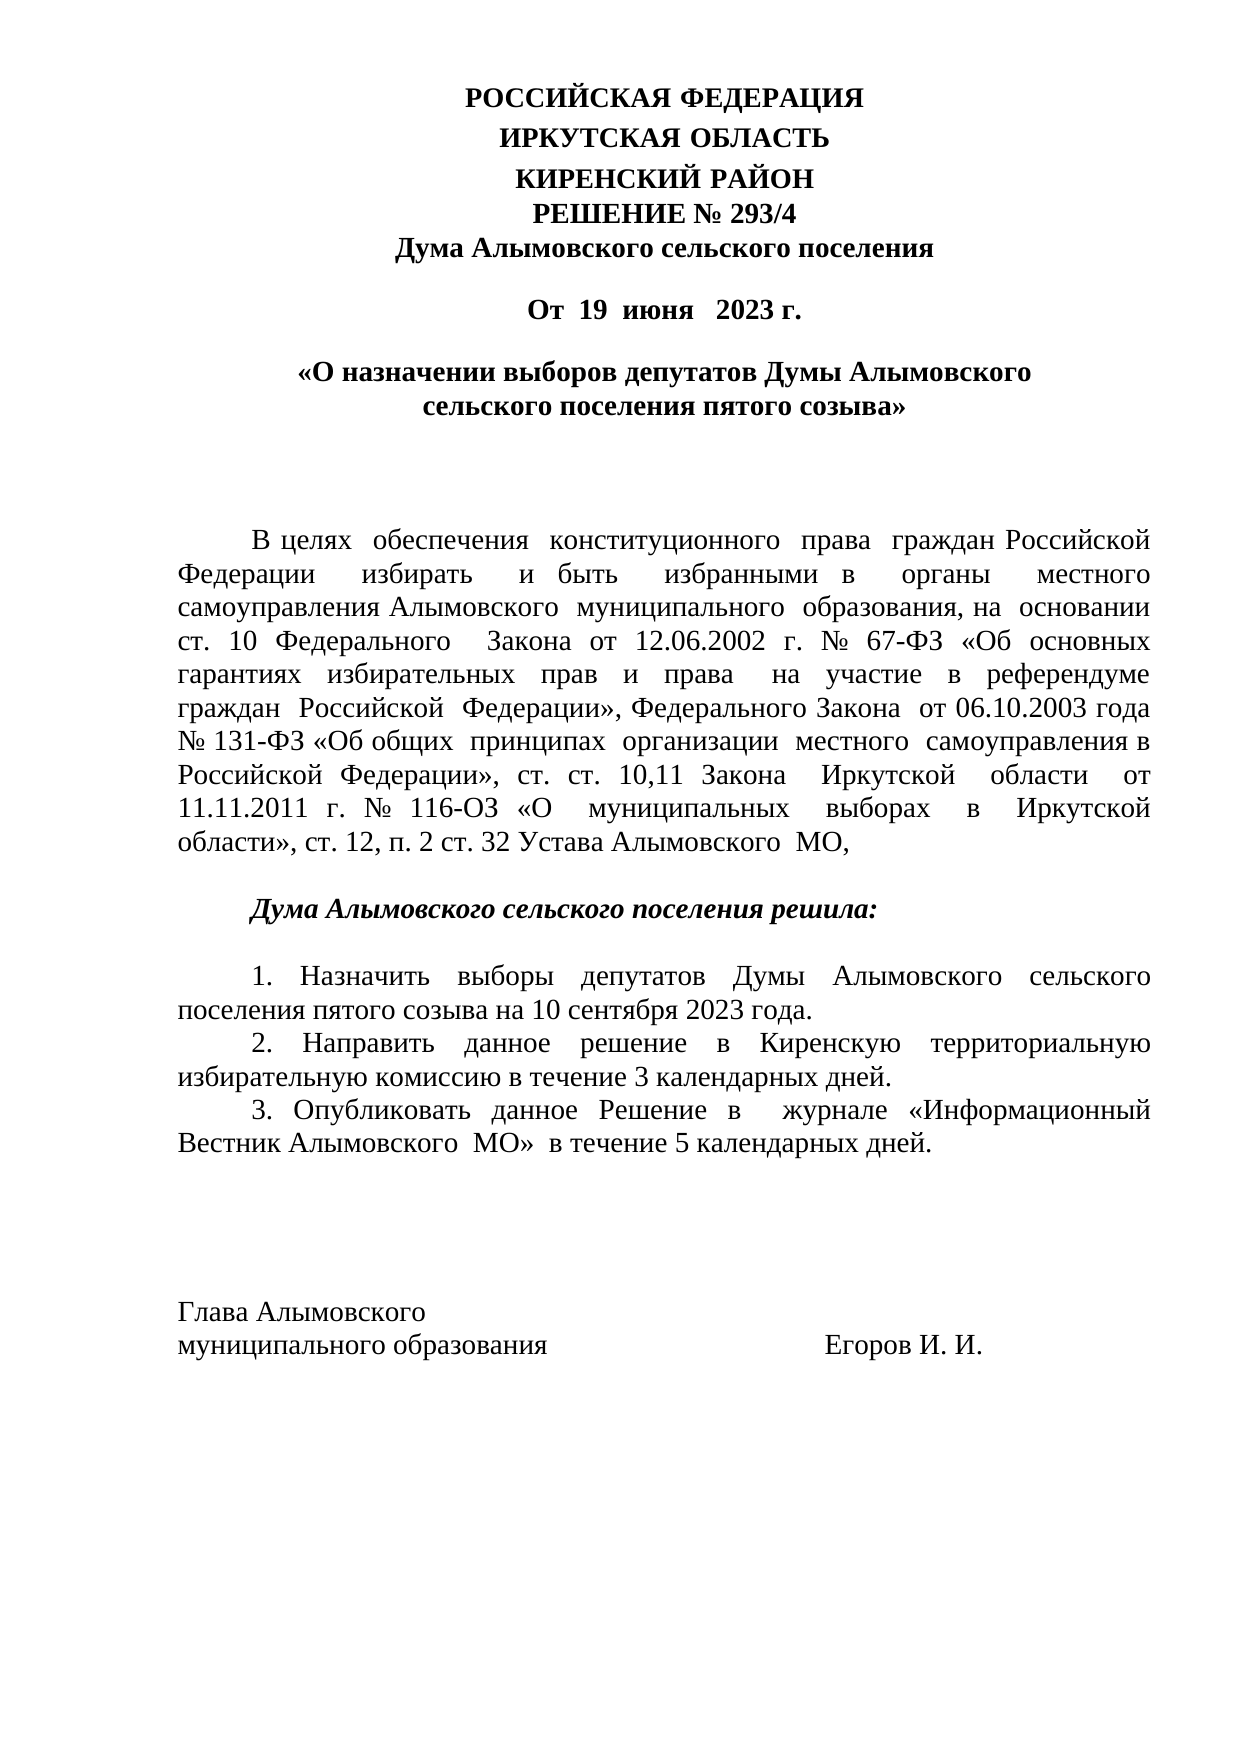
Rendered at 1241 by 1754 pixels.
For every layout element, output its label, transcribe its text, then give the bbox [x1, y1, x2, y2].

text РЕШЕНИЕ № 293/4 [177, 196, 1152, 230]
text Дума Алымовского сельского поселения [177, 230, 1152, 263]
text «О назначении выборов депутатов Думы Алымовского [177, 354, 1152, 388]
text 3. Опубликовать данное Решение в журнале «Информационный Вестник Алымовского МО» в течение 5 календарных дней. [177, 1092, 1152, 1159]
text От 19 июня 2023 г. [177, 292, 1152, 326]
text Глава Алымовского [177, 1294, 1152, 1327]
text 2. Направить данное решение в Киренскую территориальную избирательную комиссию в течение 3 календарных дней. [177, 1025, 1152, 1092]
text иркутская область [177, 115, 1152, 156]
text Дума Алымовского сельского поселения решила: [177, 891, 1152, 925]
text российская федерация [177, 74, 1152, 115]
text В целях обеспечения конституционного права граждан Российской Федерации избирать и быть избранными в органы местного самоуправления Алымовского муниципального образования, на основании ст. 10 Федерального Закона от 12.06.2002 г. № 67-ФЗ «Об основных гарантиях избирательных прав и права на участие в референдуме граждан Российской Федерации», Федерального Закона от 06.10.2003 года № 131-ФЗ «Об общих принципах организации местного самоуправления в Российской Федерации», ст. ст. 10,11 Закона Иркутской области от 11.11.2011 г. № 116-ОЗ «О муниципальных выборах в Иркутской области», ст. 12, п. 2 ст. 32 Устава Алымовского МО, [177, 522, 1152, 858]
text сельского поселения пятого созыва» [177, 388, 1152, 422]
text киренский район [177, 156, 1152, 196]
text 1. Назначить выборы депутатов Думы Алымовского сельского поселения пятого созыва на 10 сентября 2023 года. [177, 958, 1152, 1025]
text муниципального образования Егоров И. И. [177, 1327, 1152, 1361]
